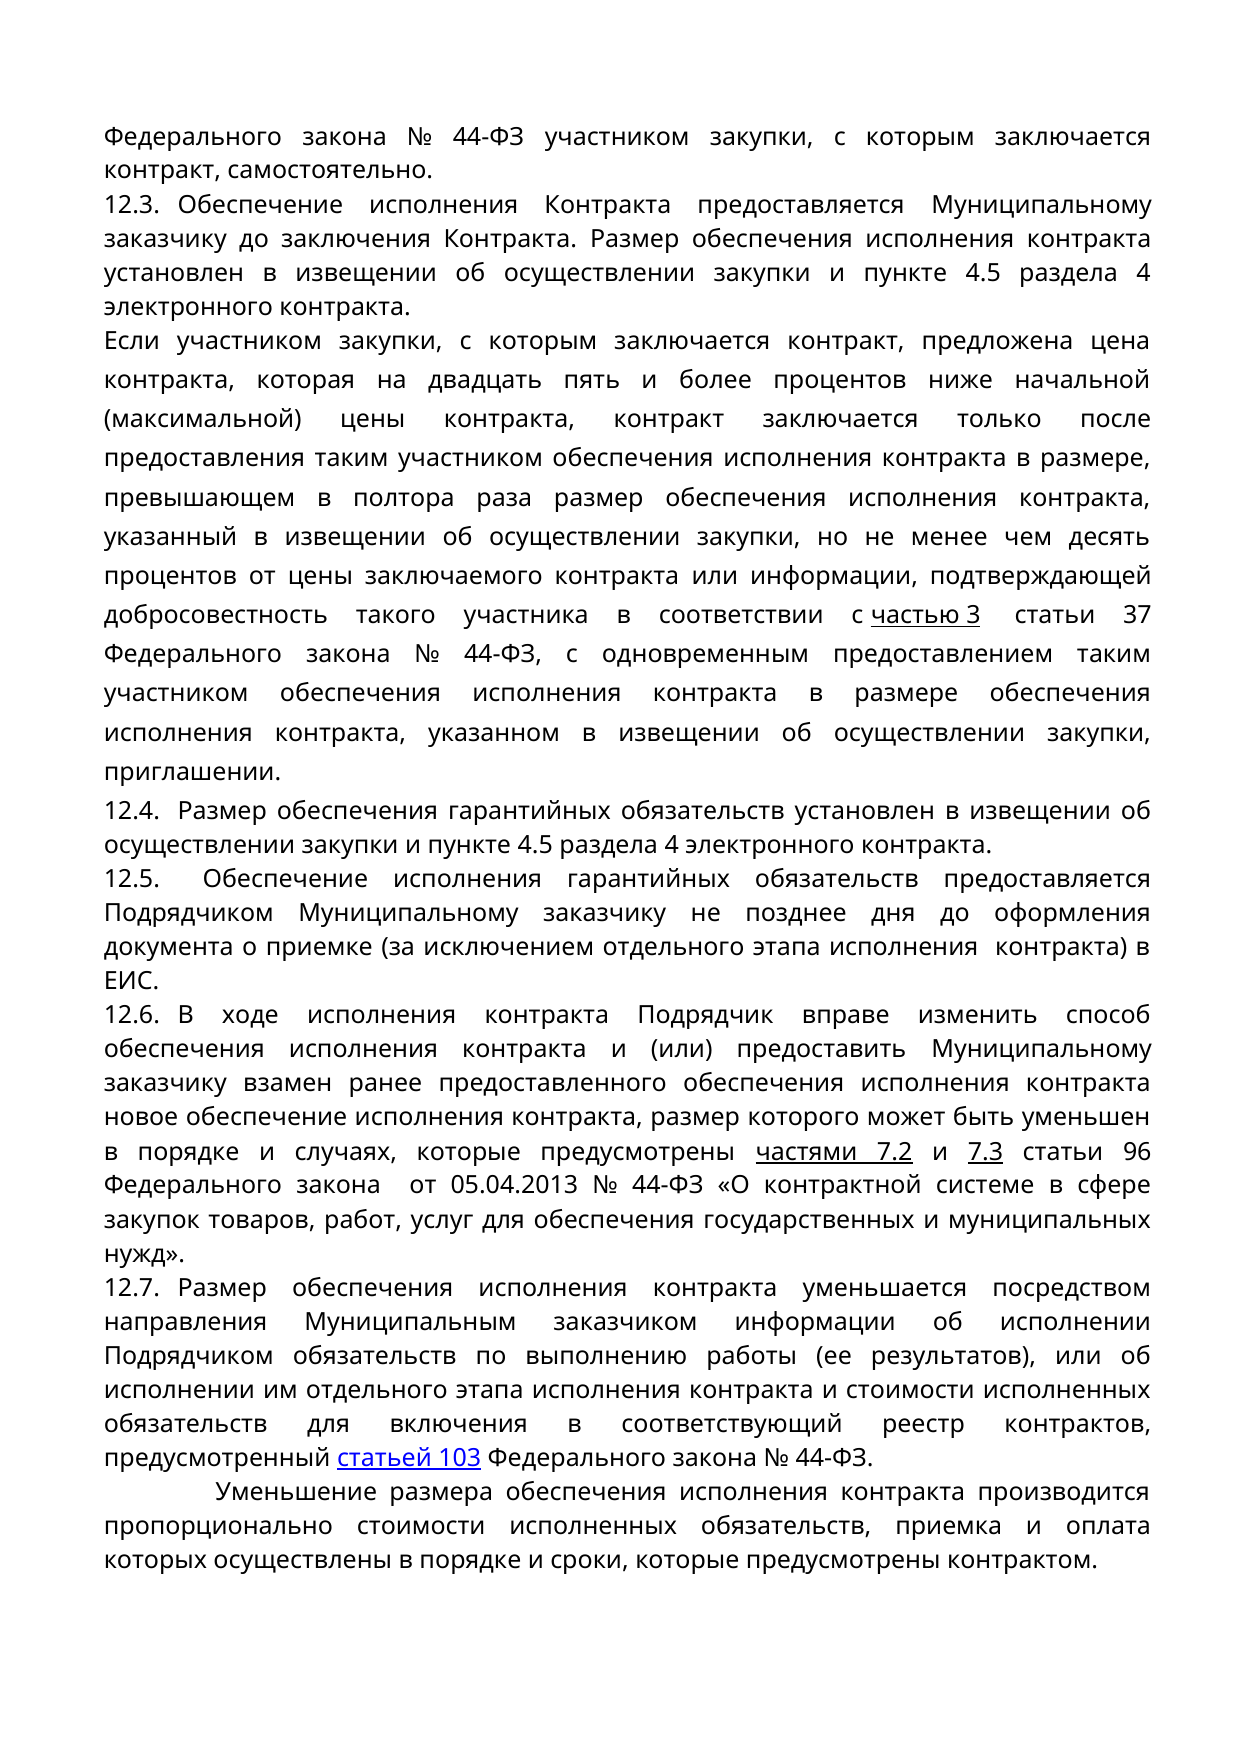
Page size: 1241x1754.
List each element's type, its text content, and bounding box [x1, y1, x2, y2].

list Размер обеспечения исполнения контракта уменьшается посредством направления Муниципальным заказчиком информации об исполнении Подрядчиком обязательств по выполнению работы (ее результатов), или об исполнении им отдельного этапа исполнения контракта и стоимости исполненных обязательств для включения в соответствующий реестр контрактов, предусмотренный статьей 103 Федерального закона № 44-ФЗ. [103, 1269, 1152, 1474]
list Обеспечение исполнения гарантийных обязательств предоставляется Подрядчиком Муниципальному заказчику не позднее дня до оформления документа о приемке (за исключением отдельного этапа исполнения контракта) в ЕИС. [103, 861, 1152, 997]
text Уменьшение размера обеспечения исполнения контракта производится пропорционально стоимости исполненных обязательств, приемка и оплата которых осуществлены в порядке и сроки, которые предусмотрены контрактом. [103, 1474, 1152, 1576]
text Если участником закупки, с которым заключается контракт, предложена цена контракта, которая на двадцать пять и более процентов ниже начальной (максимальной) цены контракта, контракт заключается только после предоставления таким участником обеспечения исполнения контракта в размере, превышающем в полтора раза размер обеспечения исполнения контракта, указанный в извещении об осуществлении закупки, но не менее чем десять процентов от цены заключаемого контракта или информации, подтверждающей добросовестность такого участника в соответствии с частью 3 статьи 37 Федерального закона № 44-ФЗ, с одновременным предоставлением таким участником обеспечения исполнения контракта в размере обеспечения исполнения контракта, указанном в извещении об осуществлении закупки, приглашении. [103, 627, 1152, 688]
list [103, 118, 1152, 186]
list Обеспечение исполнения Контракта предоставляется Муниципальному заказчику до заключения Контракта. Размер обеспечения исполнения контракта установлен в извещении об осуществлении закупки и пункте 4.5 раздела 4 электронного контракта. [103, 186, 1152, 322]
text Если участником закупки, с которым заключается контракт, предложена цена контракта, которая на двадцать пять и более процентов ниже начальной (максимальной) цены контракта, контракт заключается только после предоставления таким участником обеспечения исполнения контракта в размере, превышающем в полтора раза размер обеспечения исполнения контракта, указанный в извещении об осуществлении закупки, но не менее чем десять процентов от цены заключаемого контракта или информации, подтверждающей добросовестность такого участника в соответствии с частью 3 статьи 37 Федерального закона № 44-ФЗ, с одновременным предоставлением таким участником обеспечения исполнения контракта в размере обеспечения исполнения контракта, указанном в извещении об осуществлении закупки, приглашении. [103, 707, 1152, 787]
list Размер обеспечения гарантийных обязательств установлен в извещении об осуществлении закупки и пункте 4.5 раздела 4 электронного контракта. [103, 792, 1152, 861]
text Если участником закупки, с которым заключается контракт, предложена цена контракта, которая на двадцать пять и более процентов ниже начальной (максимальной) цены контракта, контракт заключается только после предоставления таким участником обеспечения исполнения контракта в размере, превышающем в полтора раза размер обеспечения исполнения контракта, указанный в извещении об осуществлении закупки, но не менее чем десять процентов от цены заключаемого контракта или информации, подтверждающей добросовестность такого участника в соответствии с частью 3 статьи 37 Федерального закона № 44-ФЗ, с одновременным предоставлением таким участником обеспечения исполнения контракта в размере обеспечения исполнения контракта, указанном в извещении об осуществлении закупки, приглашении. [103, 322, 1152, 532]
text Если участником закупки, с которым заключается контракт, предложена цена контракта, которая на двадцать пять и более процентов ниже начальной (максимальной) цены контракта, контракт заключается только после предоставления таким участником обеспечения исполнения контракта в размере, превышающем в полтора раза размер обеспечения исполнения контракта, указанный в извещении об осуществлении закупки, но не менее чем десять процентов от цены заключаемого контракта или информации, подтверждающей добросовестность такого участника в соответствии с частью 3 статьи 37 Федерального закона № 44-ФЗ, с одновременным предоставлением таким участником обеспечения исполнения контракта в размере обеспечения исполнения контракта, указанном в извещении об осуществлении закупки, приглашении. [103, 551, 1152, 626]
list В ходе исполнения контракта Подрядчик вправе изменить способ обеспечения исполнения контракта и (или) предоставить Муниципальному заказчику взамен ранее предоставленного обеспечения исполнения контракта новое обеспечение исполнения контракта, размер которого может быть уменьшен в порядке и случаях, которые предусмотрены частями 7.2 и 7.3 статьи 96 Федерального закона от 05.04.2013 № 44-ФЗ «О контрактной системе в сфере закупок товаров, работ, услуг для обеспечения государственных и муниципальных нужд». [103, 997, 1152, 1269]
